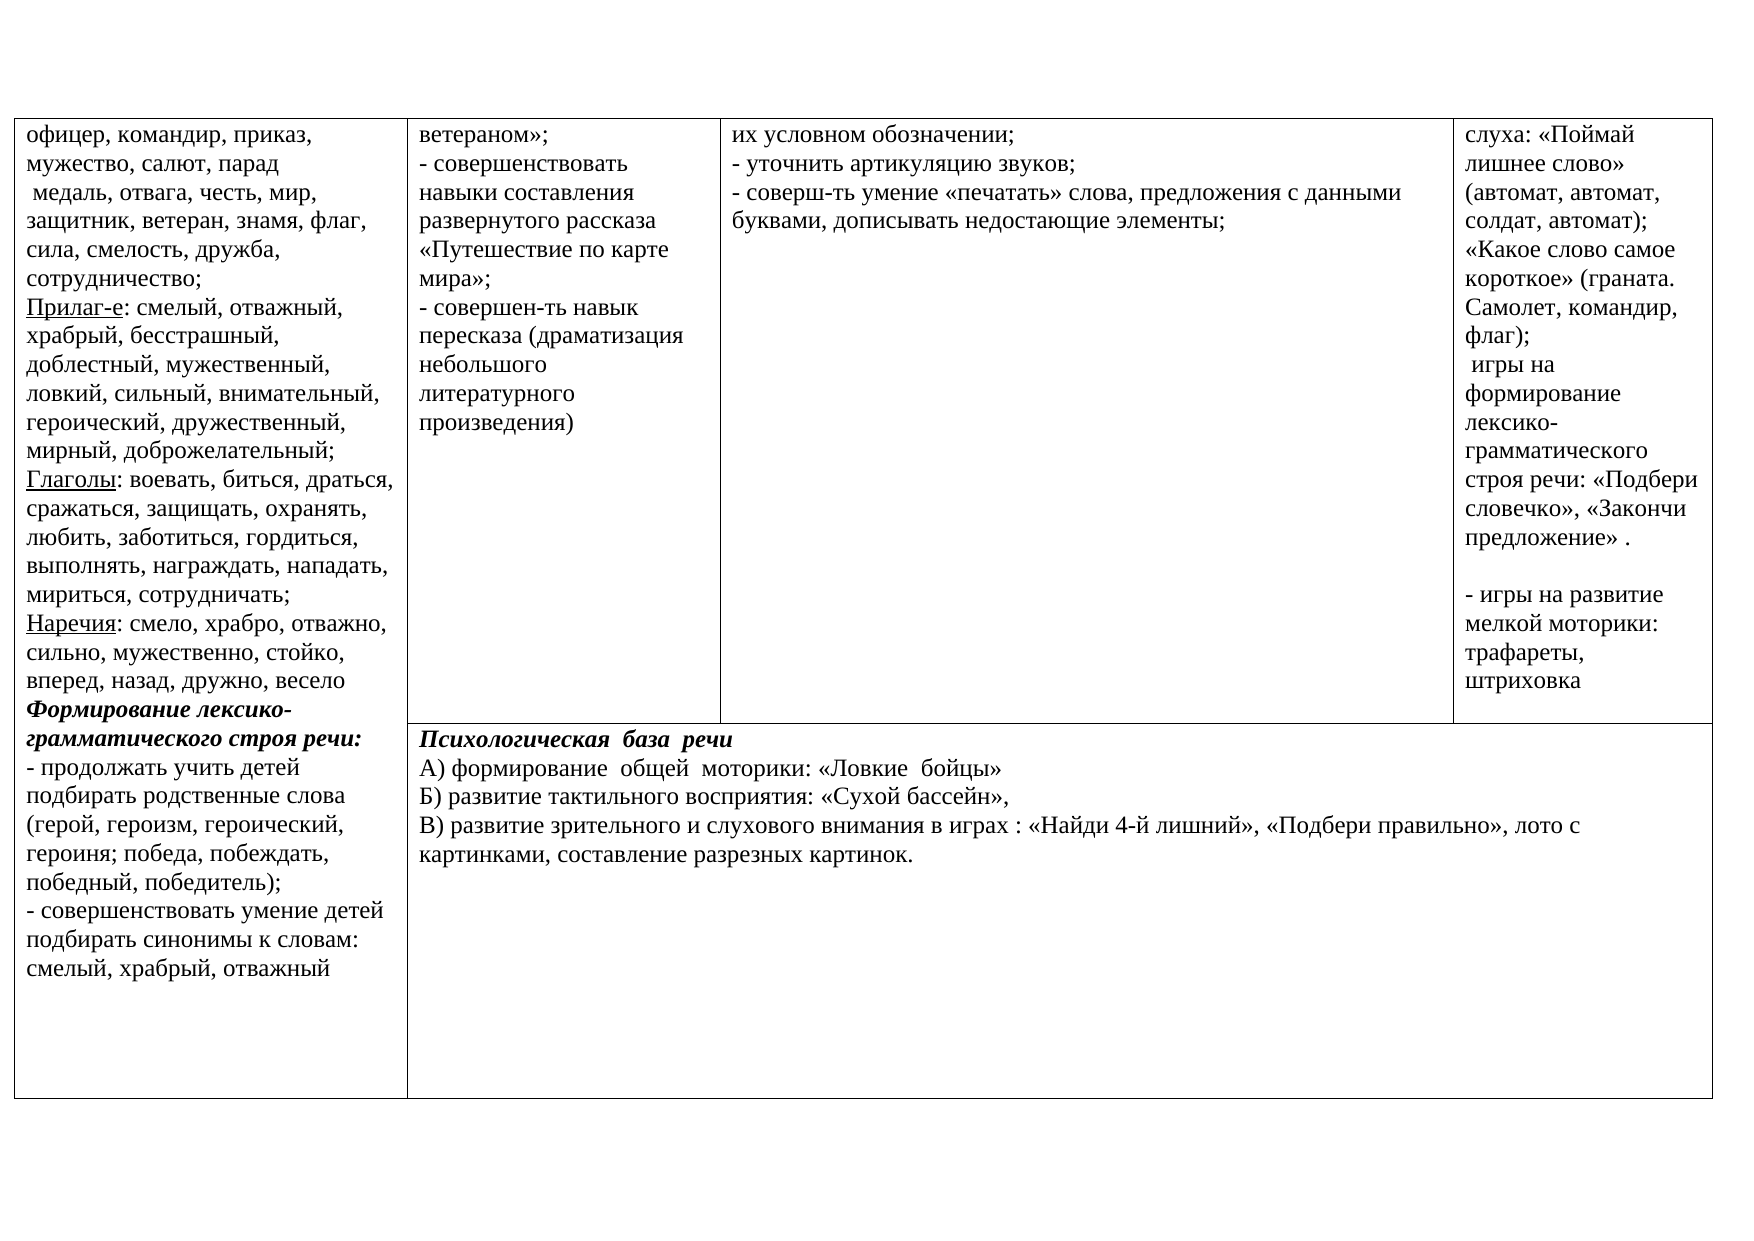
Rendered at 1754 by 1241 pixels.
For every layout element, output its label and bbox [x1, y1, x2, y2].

table_cell [408, 724, 1712, 1098]
table_cell [15, 119, 407, 1098]
table_cell [408, 119, 720, 723]
table_cell [721, 119, 1453, 723]
table_cell [1454, 119, 1712, 723]
